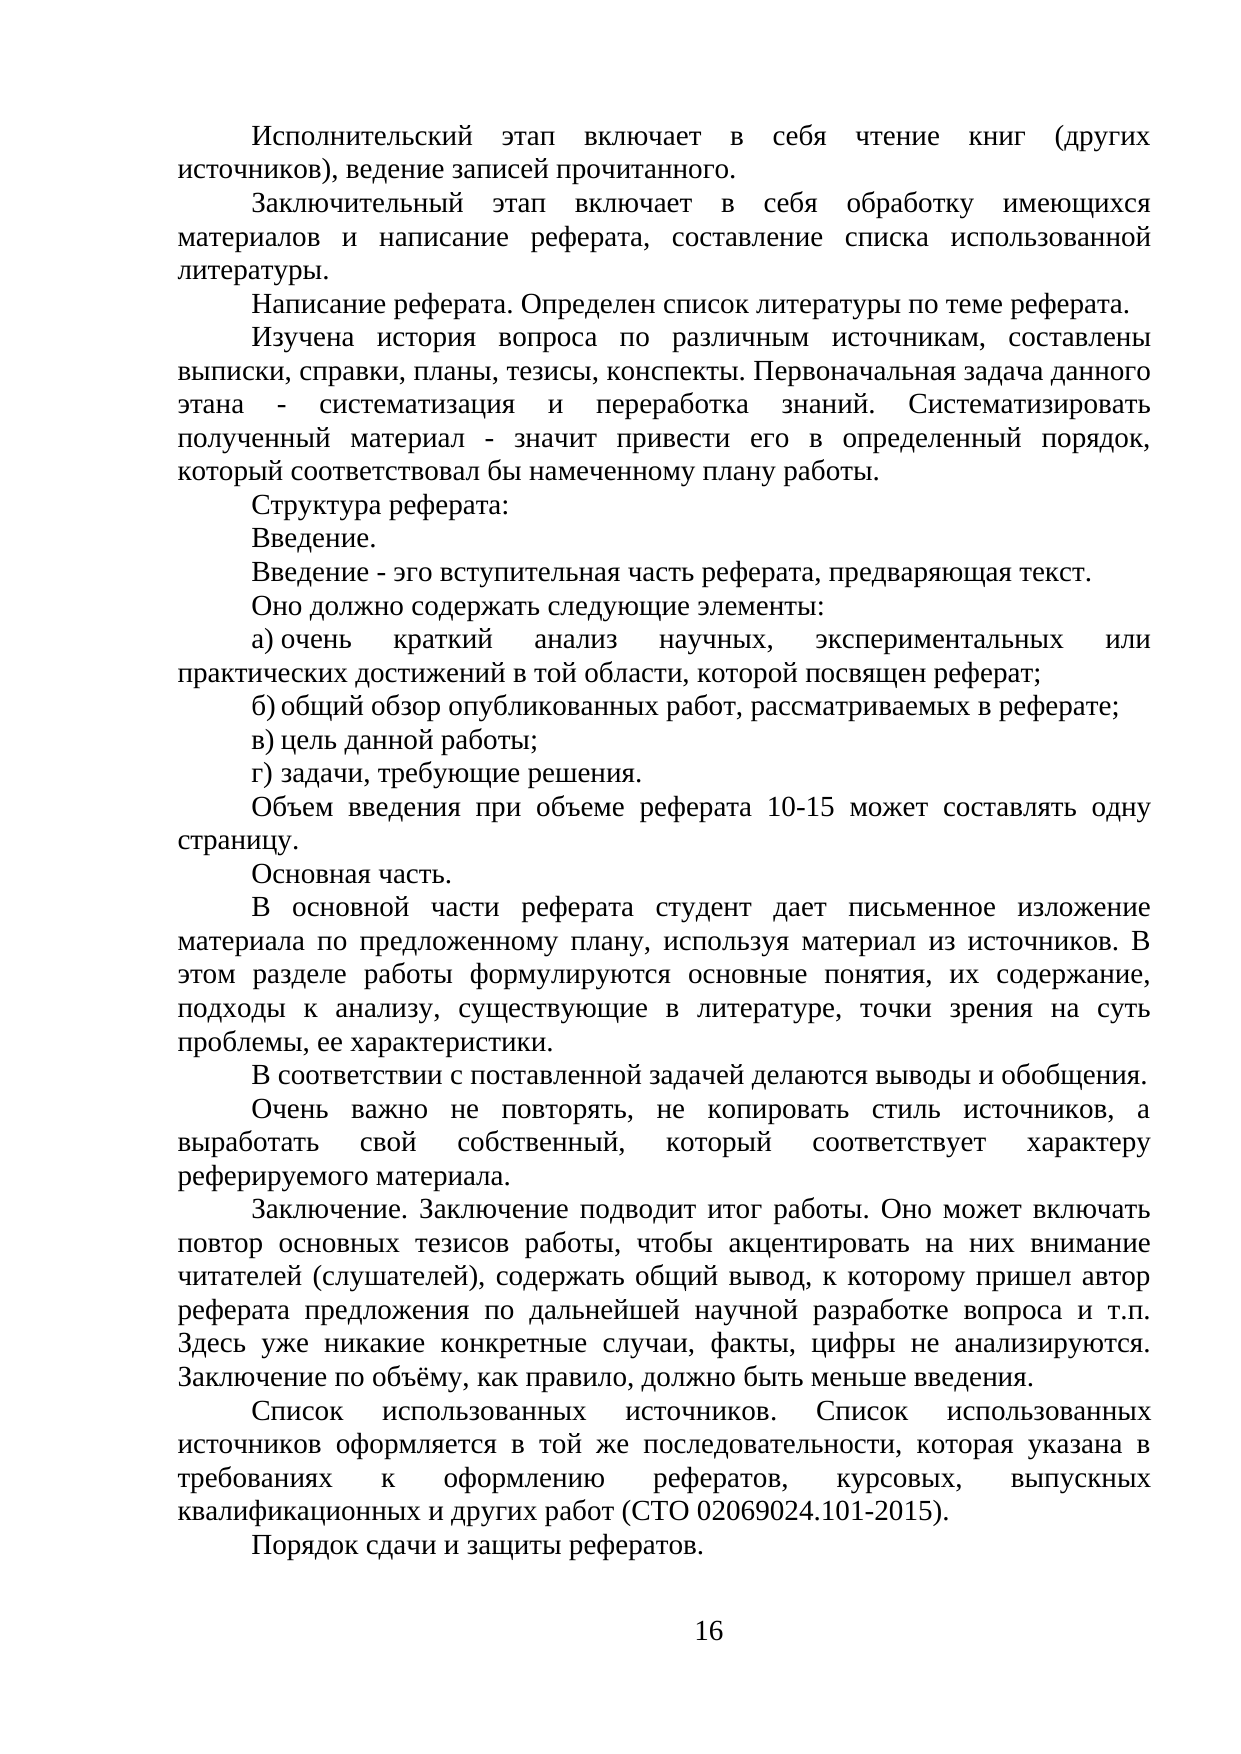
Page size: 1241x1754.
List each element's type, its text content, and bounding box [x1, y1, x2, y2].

text Введение - эго вступительная часть реферата, предваряющая текст. [177, 554, 1152, 588]
text Структура реферата: [177, 487, 1152, 521]
text В соответствии с поставленной задачей делаются выводы и обобщения. [177, 1057, 1152, 1091]
text В основной части реферата студент дает письменное изложение материала по предложенному плану, используя материал из источников. В этом разделе работы формулируются основные понятия, их содержание, подходы к анализу, существующие в литературе, точки зрения на суть проблемы, ее характеристики. [177, 889, 1152, 1057]
text г) задачи, требующие решения. [177, 755, 1152, 789]
text а) очень краткий анализ научных, экспериментальных или практических достижений в той области, которой посвящен реферат; [177, 621, 1152, 688]
text Порядок сдачи и защиты рефератов. [177, 1527, 1152, 1560]
text Основная часть. [177, 856, 1152, 889]
text в) цель данной работы; [177, 722, 1152, 755]
text Написание реферата. Определен список литературы по теме реферата. [177, 286, 1152, 319]
text Исполнительский этап включает в себя чтение книг (других источников), ведение записей прочитанного. [177, 118, 1152, 185]
text б) общий обзор опубликованных работ, рассматриваемых в реферате; [177, 688, 1152, 722]
text Заключительный этап включает в себя обработку имеющихся материалов и написание реферата, составление списка использованной литературы. [177, 185, 1152, 286]
text Очень важно не повторять, не копировать стиль источников, а выработать свой собственный, который соответствует характеру реферируемого материала. [177, 1091, 1152, 1191]
text Список использованных источников. Список использованных источников оформляется в той же последовательности, которая указана в требованиях к оформлению рефератов, курсовых, выпускных квалификационных и других работ (СТО 02069024.101-2015). [177, 1393, 1152, 1527]
text Введение. [177, 521, 1152, 554]
text Объем введения при объеме реферата 10-15 может составлять одну страницу. [177, 789, 1152, 856]
text Изучена история вопроса по различным источникам, составлены выписки, справки, планы, тезисы, конспекты. Первоначальная задача данного этана - систематизация и переработка знаний. Систематизировать полученный материал - значит привести его в определенный порядок, который соответствовал бы намеченному плану работы. [177, 319, 1152, 487]
text Заключение. Заключение подводит итог работы. Оно может включать повтор основных тезисов работы, чтобы акцентировать на них внимание читателей (слушателей), содержать общий вывод, к которому пришел автор реферата предложения по дальнейшей научной разработке вопроса и т.п. Здесь уже никакие конкретные случаи, факты, цифры не анализируются. Заключение по объёму, как правило, должно быть меньше введения. [177, 1191, 1152, 1393]
text Оно должно содержать следующие элементы: [177, 588, 1152, 621]
